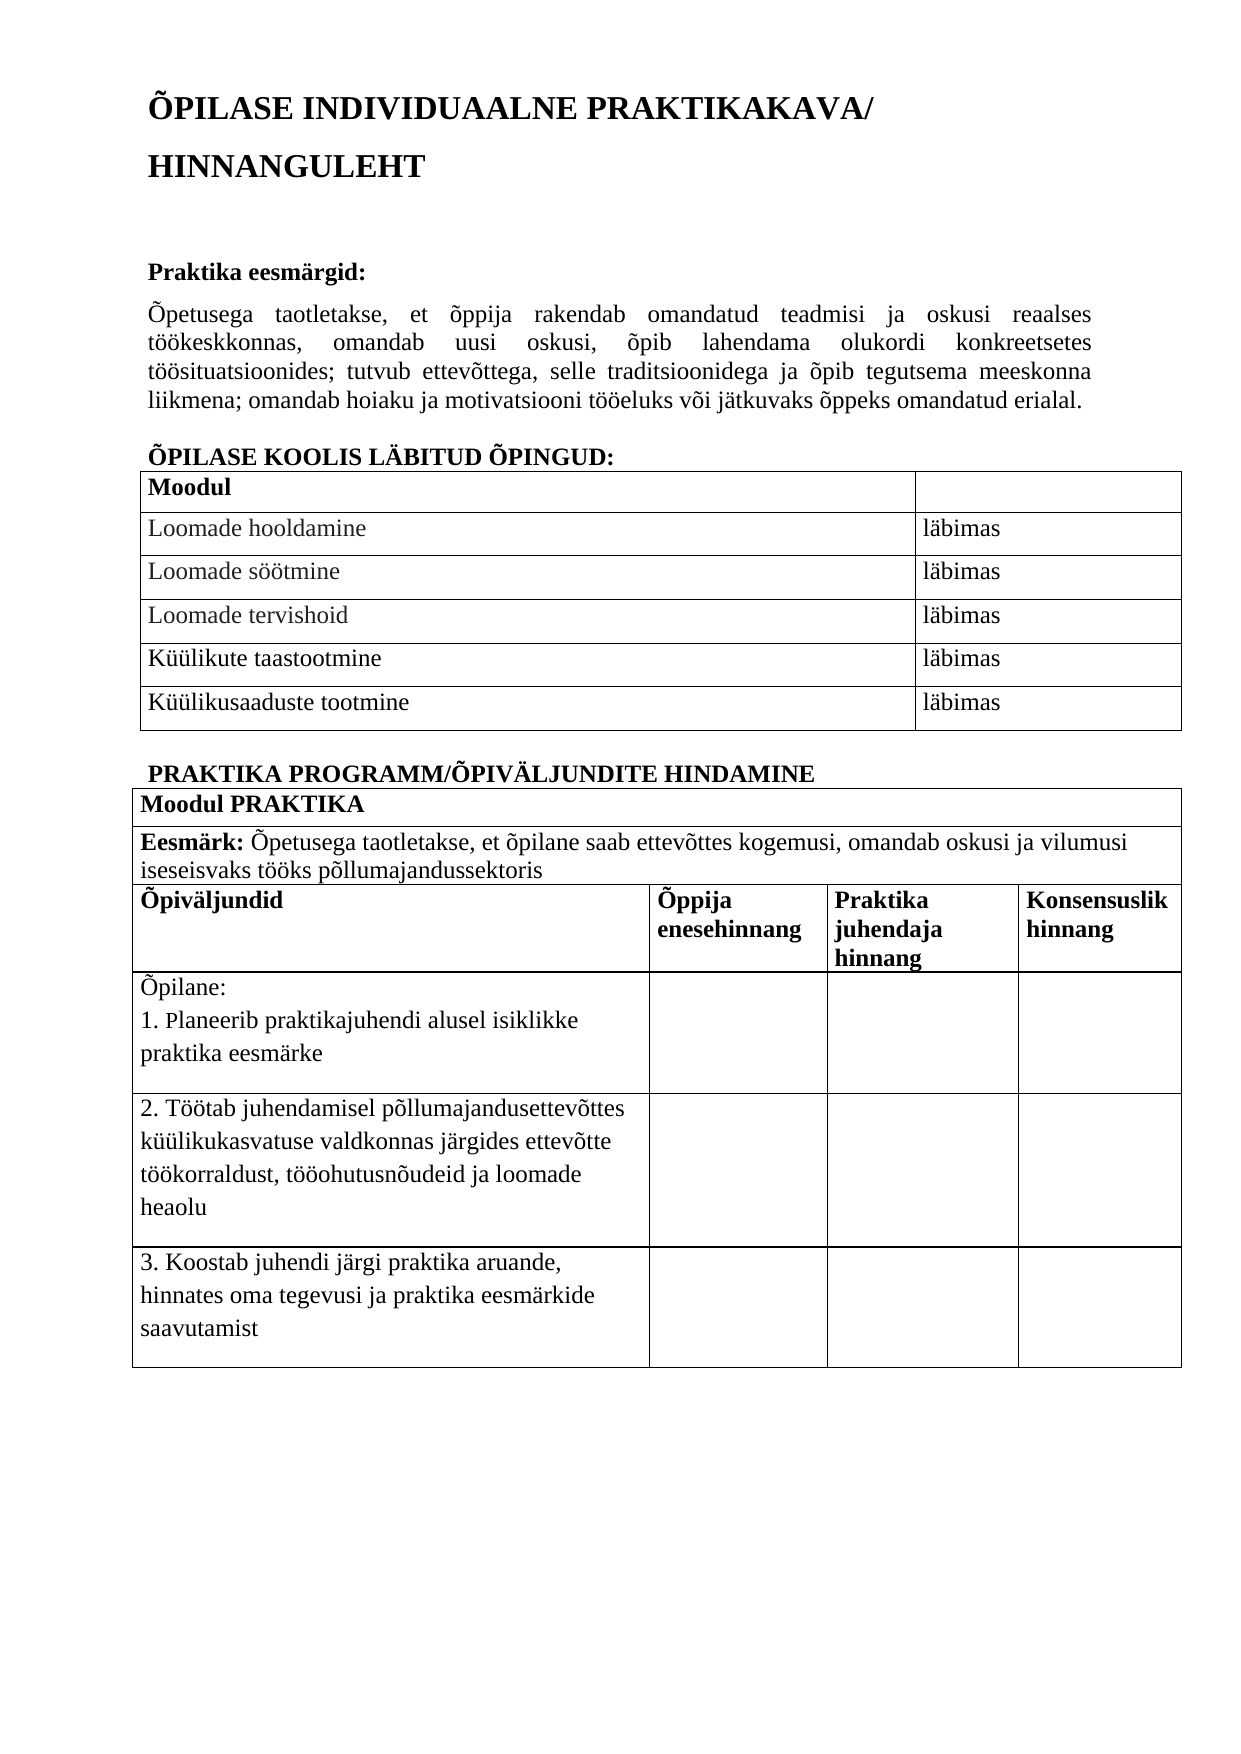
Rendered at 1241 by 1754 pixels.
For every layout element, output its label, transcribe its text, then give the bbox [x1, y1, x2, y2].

table_cell Küülikusaaduste tootmine [141, 687, 915, 729]
table_cell [828, 1248, 1018, 1367]
table_cell läbimas [916, 556, 1181, 599]
table_cell Loomade hooldamine [141, 513, 915, 555]
table_header Moodul [141, 472, 915, 512]
text PRAKTIKA PROGRAMM/ÕPIVÄLJUNDITE HINDAMINE [148, 759, 1092, 788]
table_cell Loomade tervishoid [141, 600, 915, 642]
table_cell [650, 973, 827, 1092]
table_header Moodul PRAKTIKA [133, 789, 1181, 826]
table_cell Loomade söötmine [141, 556, 915, 599]
table_cell Õppija enesehinnang [650, 885, 827, 971]
table_cell [828, 1094, 1018, 1246]
table_cell [650, 1094, 827, 1246]
table_cell Õpiväljundid [133, 885, 649, 971]
table_cell läbimas [916, 513, 1181, 555]
table_cell Konsensuslik hinnang [1019, 885, 1181, 971]
table_header [916, 472, 1181, 512]
table_cell Küülikute taastootmine [141, 644, 915, 686]
table_cell läbimas [916, 687, 1181, 729]
table_cell Õpilane: 1. Planeerib praktikajuhendi alusel isiklikke praktika eesmärke [133, 973, 649, 1092]
table_cell läbimas [916, 600, 1181, 642]
table_cell 3. Koostab juhendi järgi praktika aruande, hinnates oma tegevusi ja praktika eesmärkide saavutamist [133, 1248, 649, 1367]
table_cell [1019, 973, 1181, 1092]
table_cell [650, 1248, 827, 1367]
table_cell [1019, 1094, 1181, 1246]
text ÕPILASE KOOLIS LÄBITUD ÕPINGUD: [148, 442, 1092, 471]
table_cell läbimas [916, 644, 1181, 686]
table_cell 2. Töötab juhendamisel põllumajandusettevõttes küülikukasvatuse valdkonnas järgides ettevõtte töökorraldust, tööohutusnõudeid ja loomade heaolu [133, 1094, 649, 1246]
table_cell [1019, 1248, 1181, 1367]
text ÕPILASE INDIVIDUAALNE PRAKTIKAKAVA/ HINNANGULEHT [148, 89, 1092, 184]
text Õpetusega taotletakse, et õppija rakendab omandatud teadmisi ja oskusi reaalses töökeskkonnas, omandab uusi oskusi, õpib lahendama olukordi konkreetsetes töösituatsioonides; tutvub ettevõttega, selle traditsioonidega ja õpib tegutsema meeskonna liikmena; omandab hoiaku ja motivatsiooni tööeluks või jätkuvaks õppeks omandatud erialal. [148, 299, 1092, 414]
table_cell Eesmärk: Õpetusega taotletakse, et õpilane saab ettevõttes kogemusi, omandab oskusi ja vilumusi iseseisvaks tööks põllumajandussektoris [133, 827, 1181, 884]
table_cell Praktika juhendaja hinnang [828, 885, 1018, 971]
text Praktika eesmärgid: [148, 257, 1092, 286]
table_cell [828, 973, 1018, 1092]
